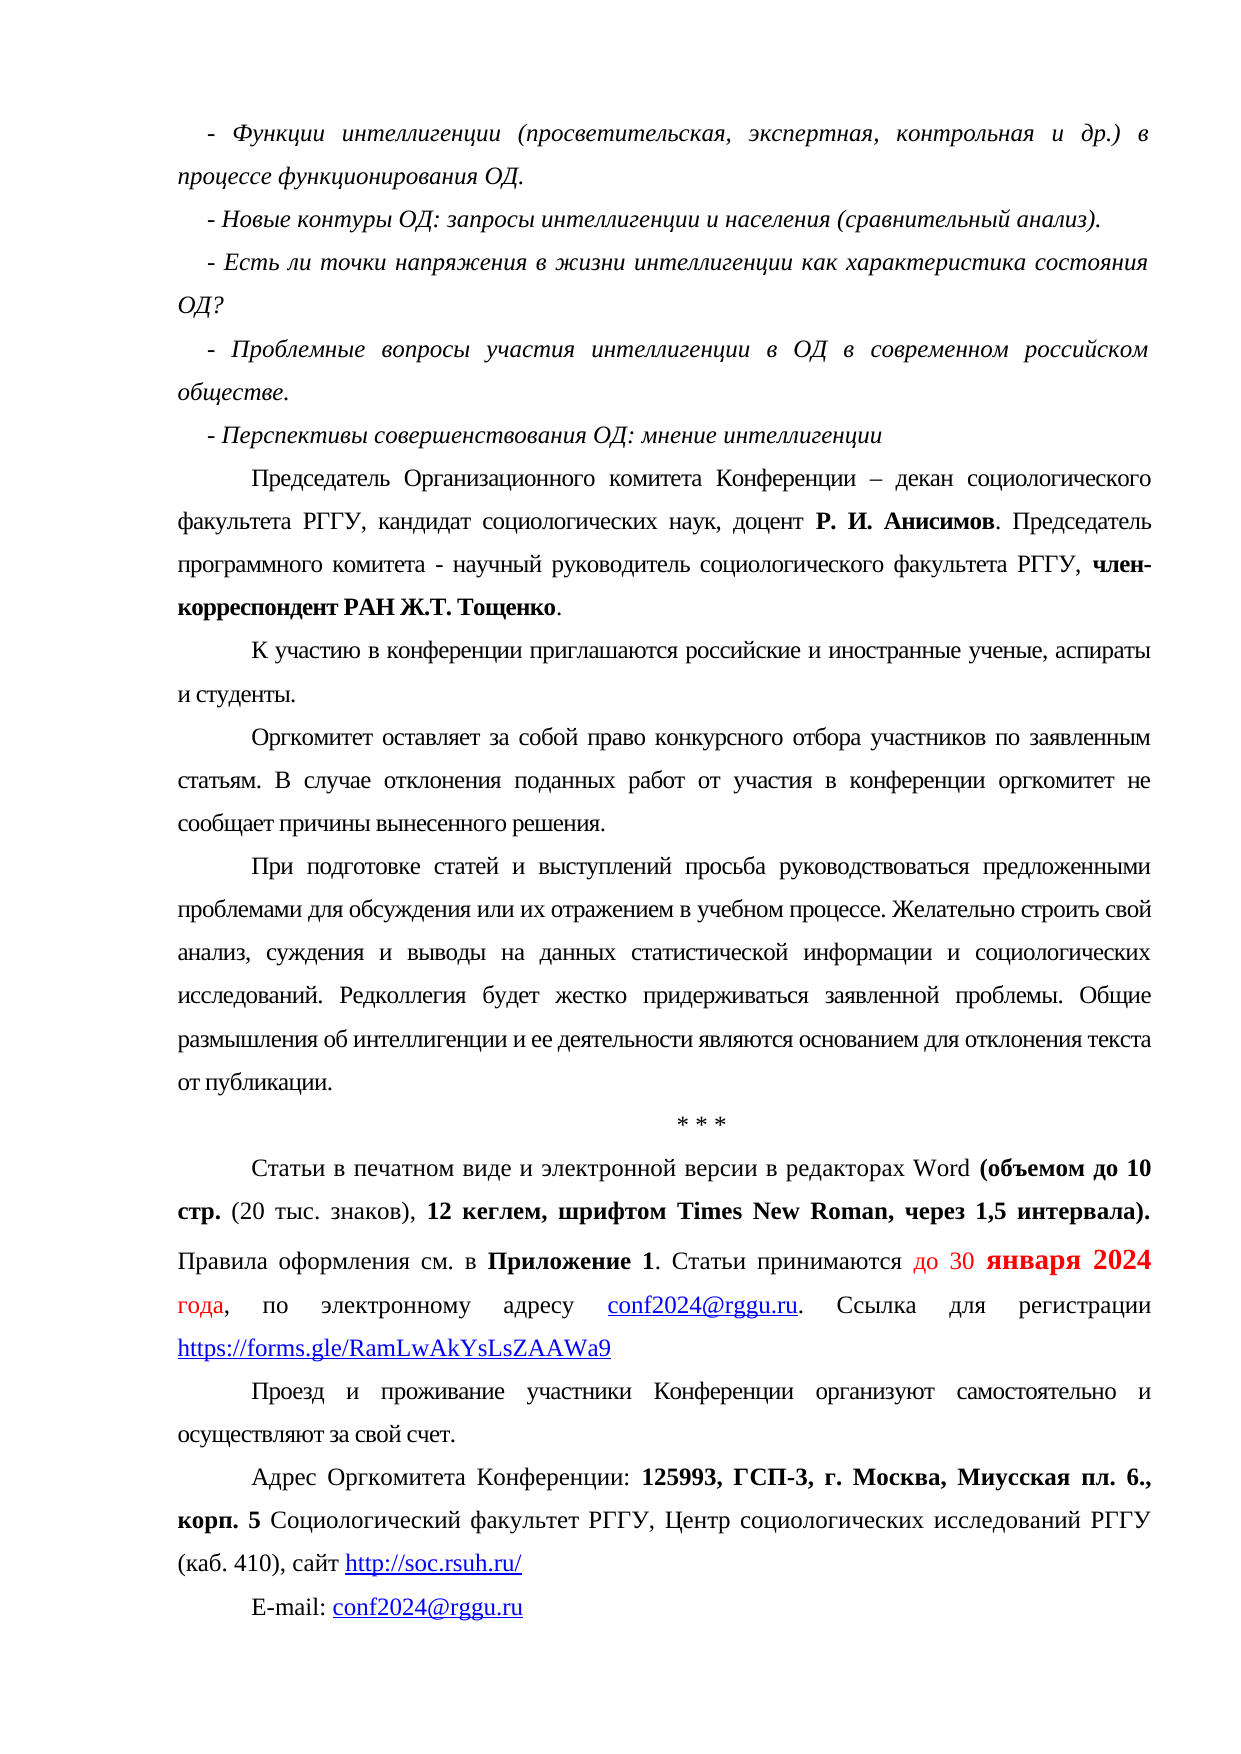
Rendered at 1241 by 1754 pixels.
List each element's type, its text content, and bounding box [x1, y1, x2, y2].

text - Перспективы совершенствования ОД: мнение интеллигенции [177, 420, 1152, 449]
text - Новые контуры ОД: запросы интеллигенции и населения (сравнительный анализ). [177, 204, 1152, 233]
text При подготовке статей и выступлений просьба руководствоваться предложенными проблемами для обсуждения или их отражением в учебном процессе. Желательно строить свой анализ, суждения и выводы на данных статистической информации и социологических исследований. Редколлегия будет жестко придерживаться заявленной проблемы. Общие размышления об интеллигенции и ее деятельности являются основанием для отклонения текста от публикации. [177, 851, 1152, 1096]
text - Функции интеллигенции (просветительская, экспертная, контрольная и др.) в процессе функционирования ОД. [177, 118, 1152, 190]
text * * * [177, 1110, 1152, 1139]
text - Есть ли точки напряжения в жизни интеллигенции как характеристика состояния ОД? [177, 247, 1152, 319]
text E-mail: conf2024@rggu.ru [177, 1592, 1152, 1620]
text К участию в конференции приглашаются российские и иностранные ученые, аспираты и студенты. [177, 636, 1152, 707]
text Оргкомитет оставляет за собой право конкурсного отбора участников по заявленным статьям. В случае отклонения поданных работ от участия в конференции оргкомитет не сообщает причины вынесенного решения. [177, 722, 1152, 837]
text Председатель Организационного комитета Конференции – декан социологического факультета РГГУ, кандидат социологических наук, доцент Р. И. Анисимов. Председатель программного комитета - научный руководитель социологического факультета РГГУ, член-корреспондент РАН Ж.Т. Тощенко. [177, 463, 1152, 621]
text Проезд и проживание участники Конференции организуют самостоятельно и осуществляют за свой счет. [177, 1376, 1152, 1448]
text Адрес Оргкомитета Конференции: 125993, ГСП-3, г. Москва, Миусская пл. 6., корп. 5 Социологический факультет РГГУ, Центр социологических исследований РГГУ (каб. 410), сайт http://soc.rsuh.ru/ [177, 1462, 1152, 1577]
text Статьи в печатном виде и электронной версии в редакторах Word (объемом до 10 стр. (20 тыс. знаков), 12 кеглем, шрифтом Times New Roman, через 1,5 интервала). Правила оформления см. в Приложение 1. Статьи принимаются до 30 января 2024 года, по электронному адресу conf2024@rggu.ru. Ссылка для регистрации https://forms.gle/RamLwAkYsLsZAAWa9 [177, 1153, 1152, 1362]
text - Проблемные вопросы участия интеллигенции в ОД в современном российском обществе. [177, 334, 1152, 406]
